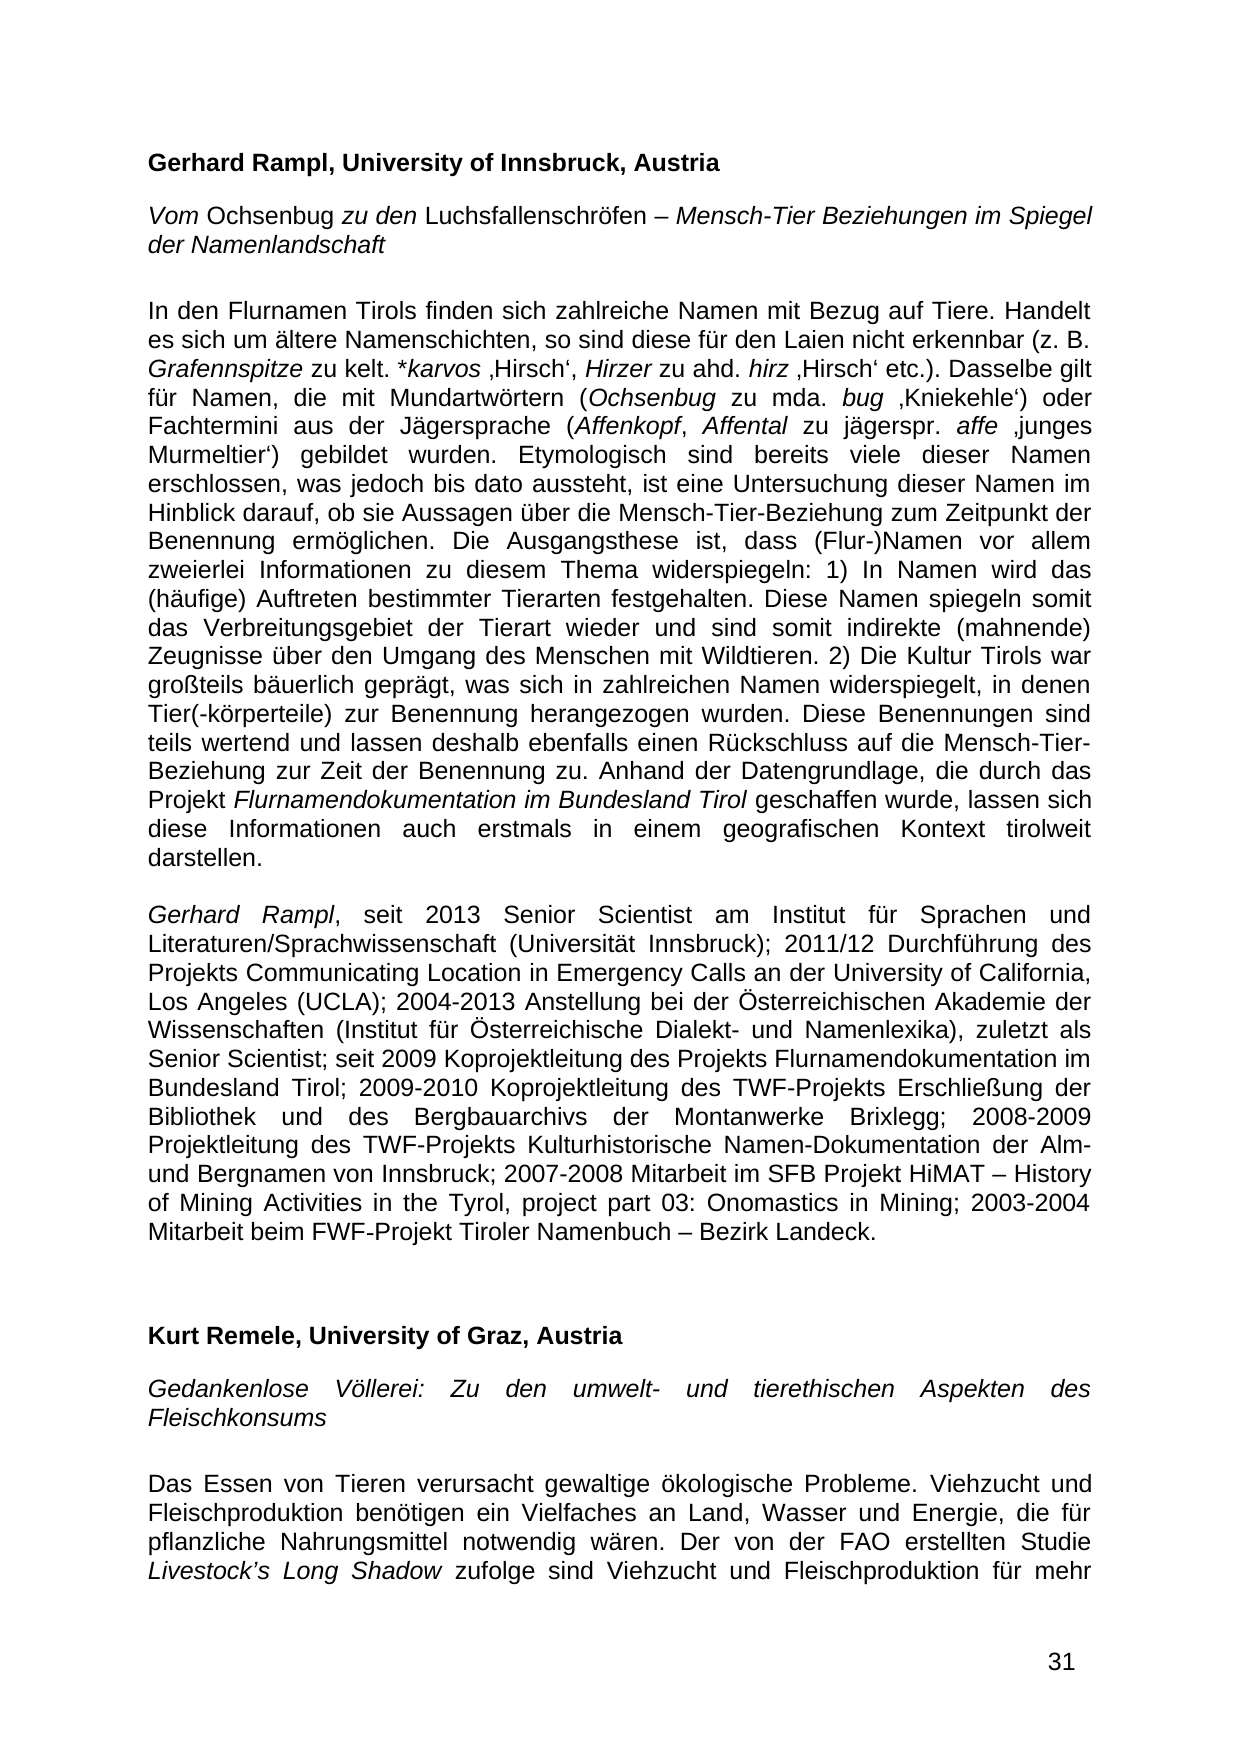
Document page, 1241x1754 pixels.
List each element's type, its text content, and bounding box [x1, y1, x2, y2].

text Gedankenlose Völlerei: Zu den umwelt- und tierethischen Aspekten des Fleischkonsums [148, 1374, 1093, 1432]
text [148, 1469, 1093, 1584]
text Gerhard Rampl, University of Innsbruck, Austria [148, 148, 1093, 176]
text Vom Ochsenbug zu den Luchsfallenschröfen – Mensch-Tier Beziehungen im Spiegel der Namenlandschaft [148, 201, 1093, 259]
text In den Flurnamen Tirols finden sich zahlreiche Namen mit Bezug auf Tiere. Handelt es sich um ältere Namenschichten, so sind diese für den Laien nicht erkennbar (z. B. Grafennspitze zu kelt. *karvos ‚Hirsch‘, Hirzer zu ahd. hirz ‚Hirsch‘ etc.). Dasselbe gilt für Namen, die mit Mundartwörtern (Ochsenbug zu mda. bug ‚Kniekehle‘) oder Fachtermini aus der Jägersprache (Affenkopf, Affental zu jägerspr. affe ‚junges Murmeltier‘) gebildet wurden. Etymologisch sind bereits viele dieser Namen erschlossen, was jedoch bis dato aussteht, ist eine Untersuchung dieser Namen im Hinblick darauf, ob sie Aussagen über die Mensch-Tier-Beziehung zum Zeitpunkt der Benennung ermöglichen. Die Ausgangsthese ist, dass (Flur-)Namen vor allem zweierlei Informationen zu diesem Thema widerspiegeln: 1) In Namen wird das (häufige) Auftreten bestimmter Tierarten festgehalten. Diese Namen spiegeln somit das Verbreitungsgebiet der Tierart wieder und sind somit indirekte (mahnende) Zeugnisse über den Umgang des Menschen mit Wildtieren. 2) Die Kultur Tirols war großteils bäuerlich geprägt, was sich in zahlreichen Namen widerspiegelt, in denen Tier(-körperteile) zur Benennung herangezogen wurden. Diese Benennungen sind teils wertend und lassen deshalb ebenfalls einen Rückschluss auf die Mensch-Tier-Beziehung zur Zeit der Benennung zu. Anhand der Datengrundlage, die durch das Projekt Flurnamendokumentation im Bundesland Tirol geschaffen wurde, lassen sich diese Informationen auch erstmals in einem geografischen Kontext tirolweit darstellen. [148, 296, 1093, 871]
text Kurt Remele, University of Graz, Austria [148, 1321, 1093, 1349]
text Gerhard Rampl, seit 2013 Senior Scientist am Institut für Sprachen und Literaturen/Sprachwissenschaft (Universität Innsbruck); 2011/12 Durchführung des Projekts Communicating Location in Emergency Calls an der University of California, Los Angeles (UCLA); 2004-2013 Anstellung bei der Österreichischen Akademie der Wissenschaften (Institut für Österreichische Dialekt- und Namenlexika), zuletzt als Senior Scientist; seit 2009 Koprojektleitung des Projekts Flurnamendokumentation im Bundesland Tirol; 2009-2010 Koprojektleitung des TWF-Projekts Erschließung der Bibliothek und des Bergbauarchivs der Montanwerke Brixlegg; 2008-2009 Projektleitung des TWF-Projekts Kulturhistorische Namen-Dokumentation der Alm- und Bergnamen von Innsbruck; 2007-2008 Mitarbeit im SFB Projekt HiMAT – History of Mining Activities in the Tyrol, project part 03: Onomastics in Mining; 2003-2004 Mitarbeit beim FWF-Projekt Tiroler Namenbuch – Bezirk Landeck. [148, 901, 1093, 1246]
